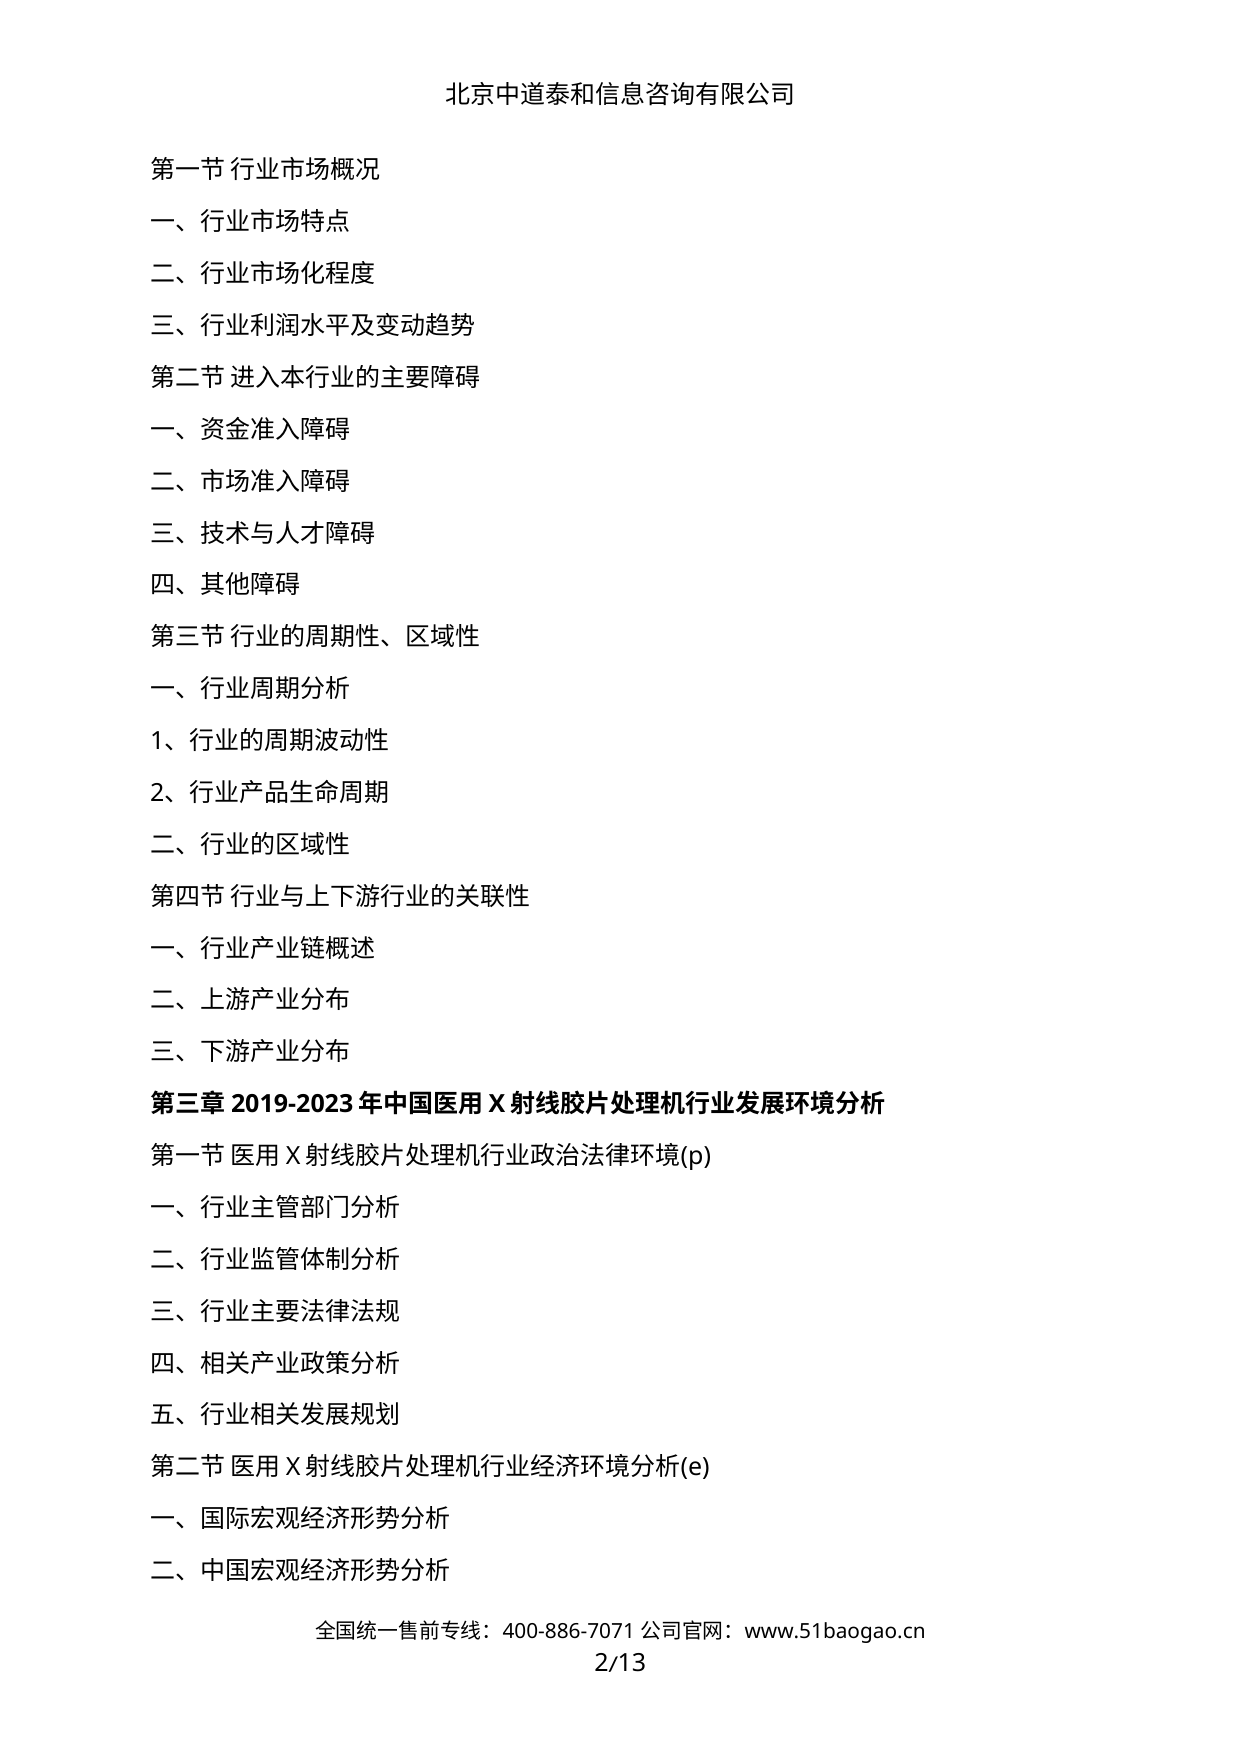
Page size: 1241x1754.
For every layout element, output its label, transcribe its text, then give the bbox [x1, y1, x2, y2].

text 第一节 医用X射线胶片处理机行业政治法律环境(p) [150, 1136, 1090, 1172]
text 1、行业的周期波动性 [150, 721, 1090, 757]
text 二、行业监管体制分析 [150, 1239, 1090, 1276]
text 一、行业市场特点 [150, 202, 1090, 238]
text 第三节 行业的周期性、区域性 [150, 617, 1090, 653]
text 一、资金准入障碍 [150, 409, 1090, 446]
text 一、行业产业链概述 [150, 928, 1090, 964]
text 一、行业主管部门分析 [150, 1187, 1090, 1224]
text 二、上游产业分布 [150, 980, 1090, 1016]
text 二、中国宏观经济形势分析 [150, 1551, 1090, 1587]
text 四、其他障碍 [150, 565, 1090, 601]
text 三、技术与人才障碍 [150, 513, 1090, 549]
text 三、下游产业分布 [150, 1032, 1090, 1068]
text 二、行业的区域性 [150, 824, 1090, 861]
text 二、行业市场化程度 [150, 254, 1090, 290]
text 一、国际宏观经济形势分析 [150, 1499, 1090, 1535]
text 第三章 2019-2023年中国医用X射线胶片处理机行业发展环境分析 [150, 1084, 1090, 1120]
text 一、行业周期分析 [150, 669, 1090, 705]
text 第二节 进入本行业的主要障碍 [150, 357, 1090, 394]
text 第二节 医用X射线胶片处理机行业经济环境分析(e) [150, 1447, 1090, 1483]
text 第四节 行业与上下游行业的关联性 [150, 876, 1090, 912]
text 二、市场准入障碍 [150, 461, 1090, 497]
text 2、行业产品生命周期 [150, 772, 1090, 809]
text 三、行业主要法律法规 [150, 1291, 1090, 1327]
text 第一节 行业市场概况 [150, 150, 1090, 186]
text 三、行业利润水平及变动趋势 [150, 306, 1090, 342]
text 四、相关产业政策分析 [150, 1343, 1090, 1379]
text 五、行业相关发展规划 [150, 1395, 1090, 1431]
